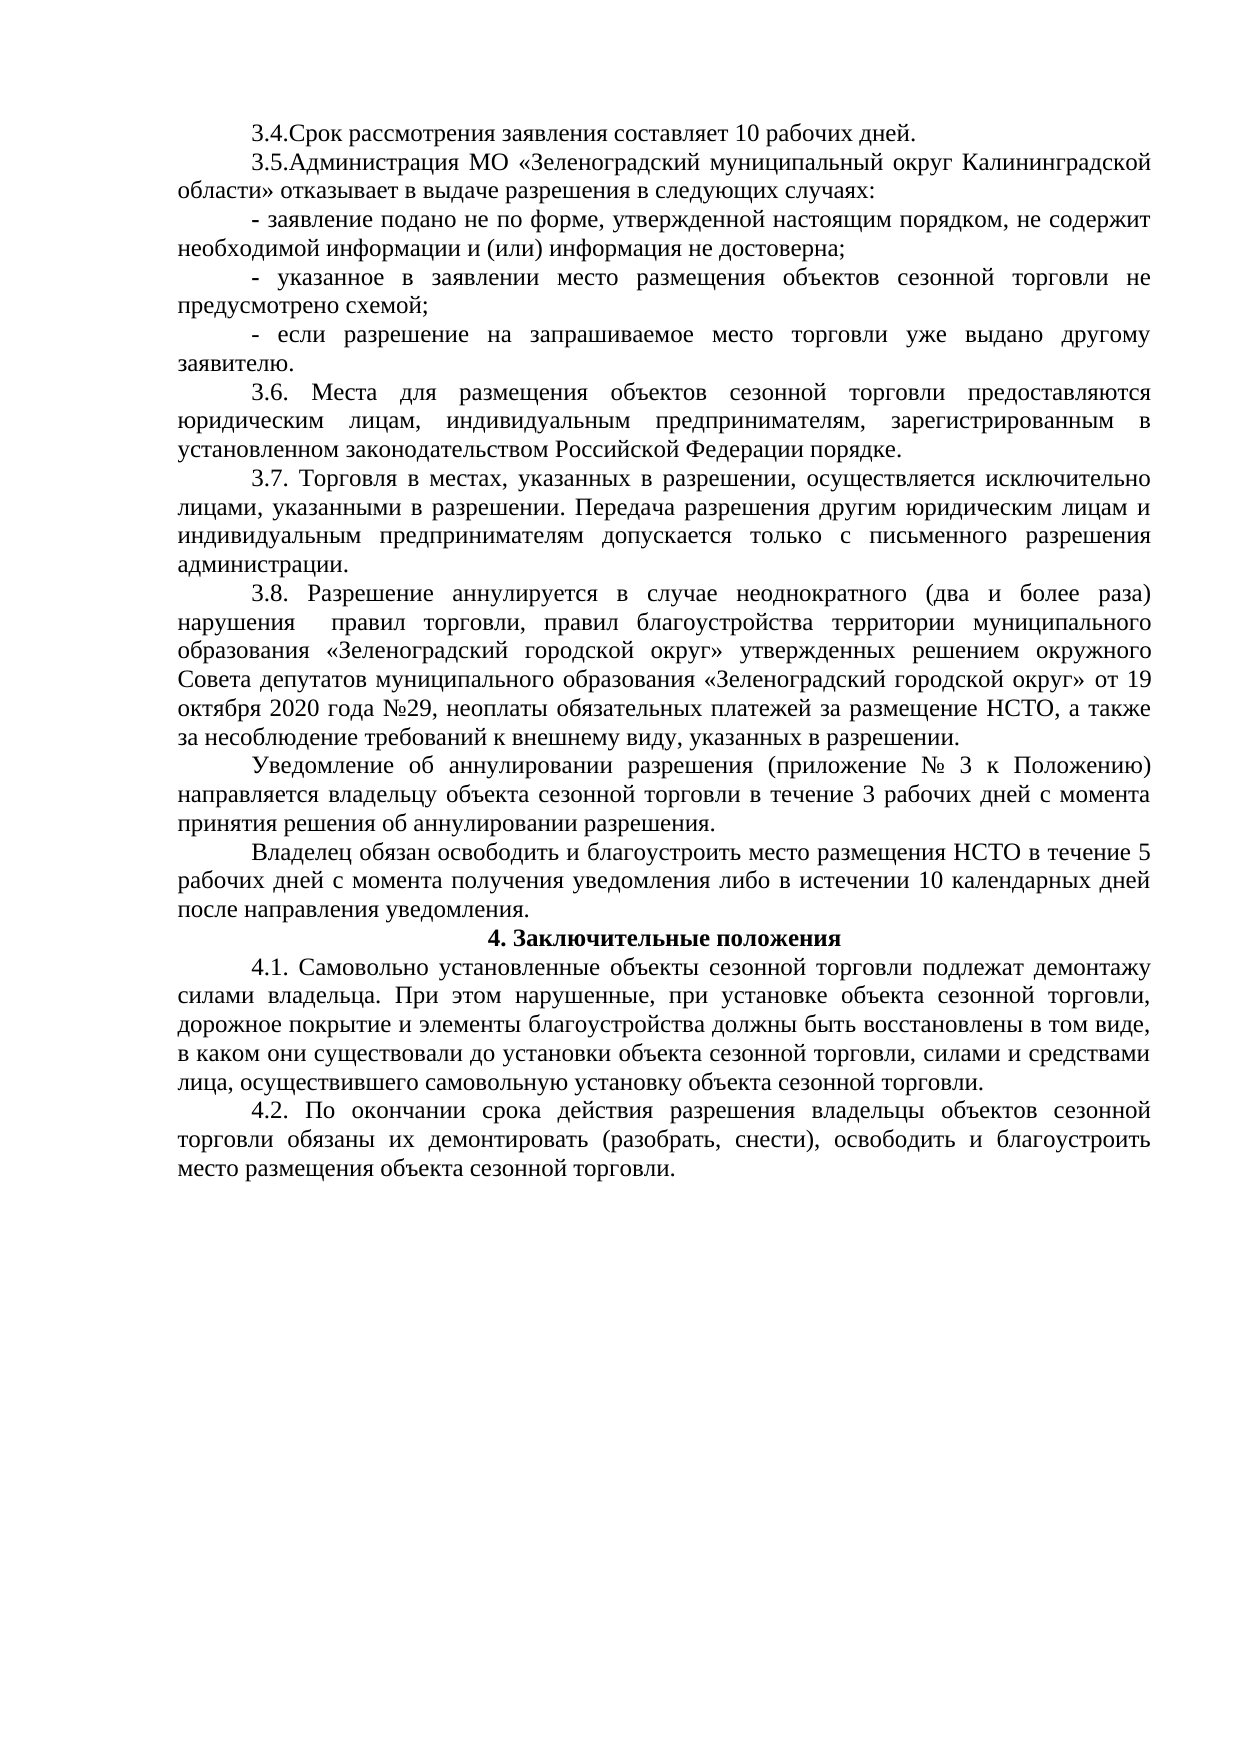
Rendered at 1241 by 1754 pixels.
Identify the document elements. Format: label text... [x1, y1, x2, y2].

text 3.8. Разрешение аннулируется в случае неоднократного (два и более раза) нарушения правил торговли, правил благоустройства территории муниципального образования «Зеленоградский городской округ» утвержденных решением окружного Совета депутатов муниципального образования «Зеленоградский городской округ» от 19 октября 2020 года №29, неоплаты обязательных платежей за размещение НСТО, а также за несоблюдение требований к внешнему виду, указанных в разрешении. [177, 664, 1152, 751]
text - указанное в заявлении место размещения объектов сезонной торговли не предусмотрено схемой; [177, 262, 1152, 319]
text 3.4.Срок рассмотрения заявления составляет 10 рабочих дней. [177, 118, 1152, 147]
text 4.2. По окончании срока действия разрешения владельцы объектов сезонной торговли обязаны их демонтировать (разобрать, снести), освободить и благоустроить место размещения объекта сезонной торговли. [177, 1096, 1152, 1182]
text Уведомление об аннулировании разрешения (приложение № 3 к Положению) направляется владельцу объекта сезонной торговли в течение 3 рабочих дней с момента принятия решения об аннулировании разрешения. [177, 751, 1152, 837]
text - если разрешение на запрашиваемое место торговли уже выдано другому заявителю. [177, 319, 1152, 377]
text - заявление подано не по форме, утвержденной настоящим порядком, не содержит необходимой информации и (или) информация не достоверна; [177, 204, 1152, 262]
text 4.1. Самовольно установленные объекты сезонной торговли подлежат демонтажу силами владельца. При этом нарушенные, при установке объекта сезонной торговли, дорожное покрытие и элементы благоустройства должны быть восстановлены в том виде, в каком они существовали до установки объекта сезонной торговли, силами и средствами лица, осуществившего самовольную установку объекта сезонной торговли. [177, 952, 1152, 1096]
text Владелец обязан освободить и благоустроить место размещения НСТО в течение 5 рабочих дней с момента получения уведомления либо в истечении 10 календарных дней после направления уведомления. [177, 837, 1152, 923]
text 4. Заключительные положения [177, 923, 1152, 952]
text 3.7. Торговля в местах, указанных в разрешении, осуществляется исключительно лицами, указанными в разрешении. Передача разрешения другим юридическим лицам и индивидуальным предпринимателям допускается только с письменного разрешения администрации. [177, 463, 1152, 578]
text 3.5.Администрация МО «Зеленоградский муниципальный округ Калининградской области» отказывает в выдаче разрешения в следующих случаях: [177, 147, 1152, 204]
text 3.6. Места для размещения объектов сезонной торговли предоставляются юридическим лицам, индивидуальным предпринимателям, зарегистрированным в установленном законодательством Российской Федерации порядке. [177, 377, 1152, 463]
text 3.8. Разрешение аннулируется в случае неоднократного (два и более раза) нарушения правил торговли, правил благоустройства территории муниципального образования «Зеленоградский городской округ» утвержденных решением окружного Совета депутатов муниципального образования «Зеленоградский городской округ» от 19 октября 2020 года №29, неоплаты обязательных платежей за размещение НСТО, а также за несоблюдение требований к внешнему виду, указанных в разрешении. [177, 578, 1152, 664]
